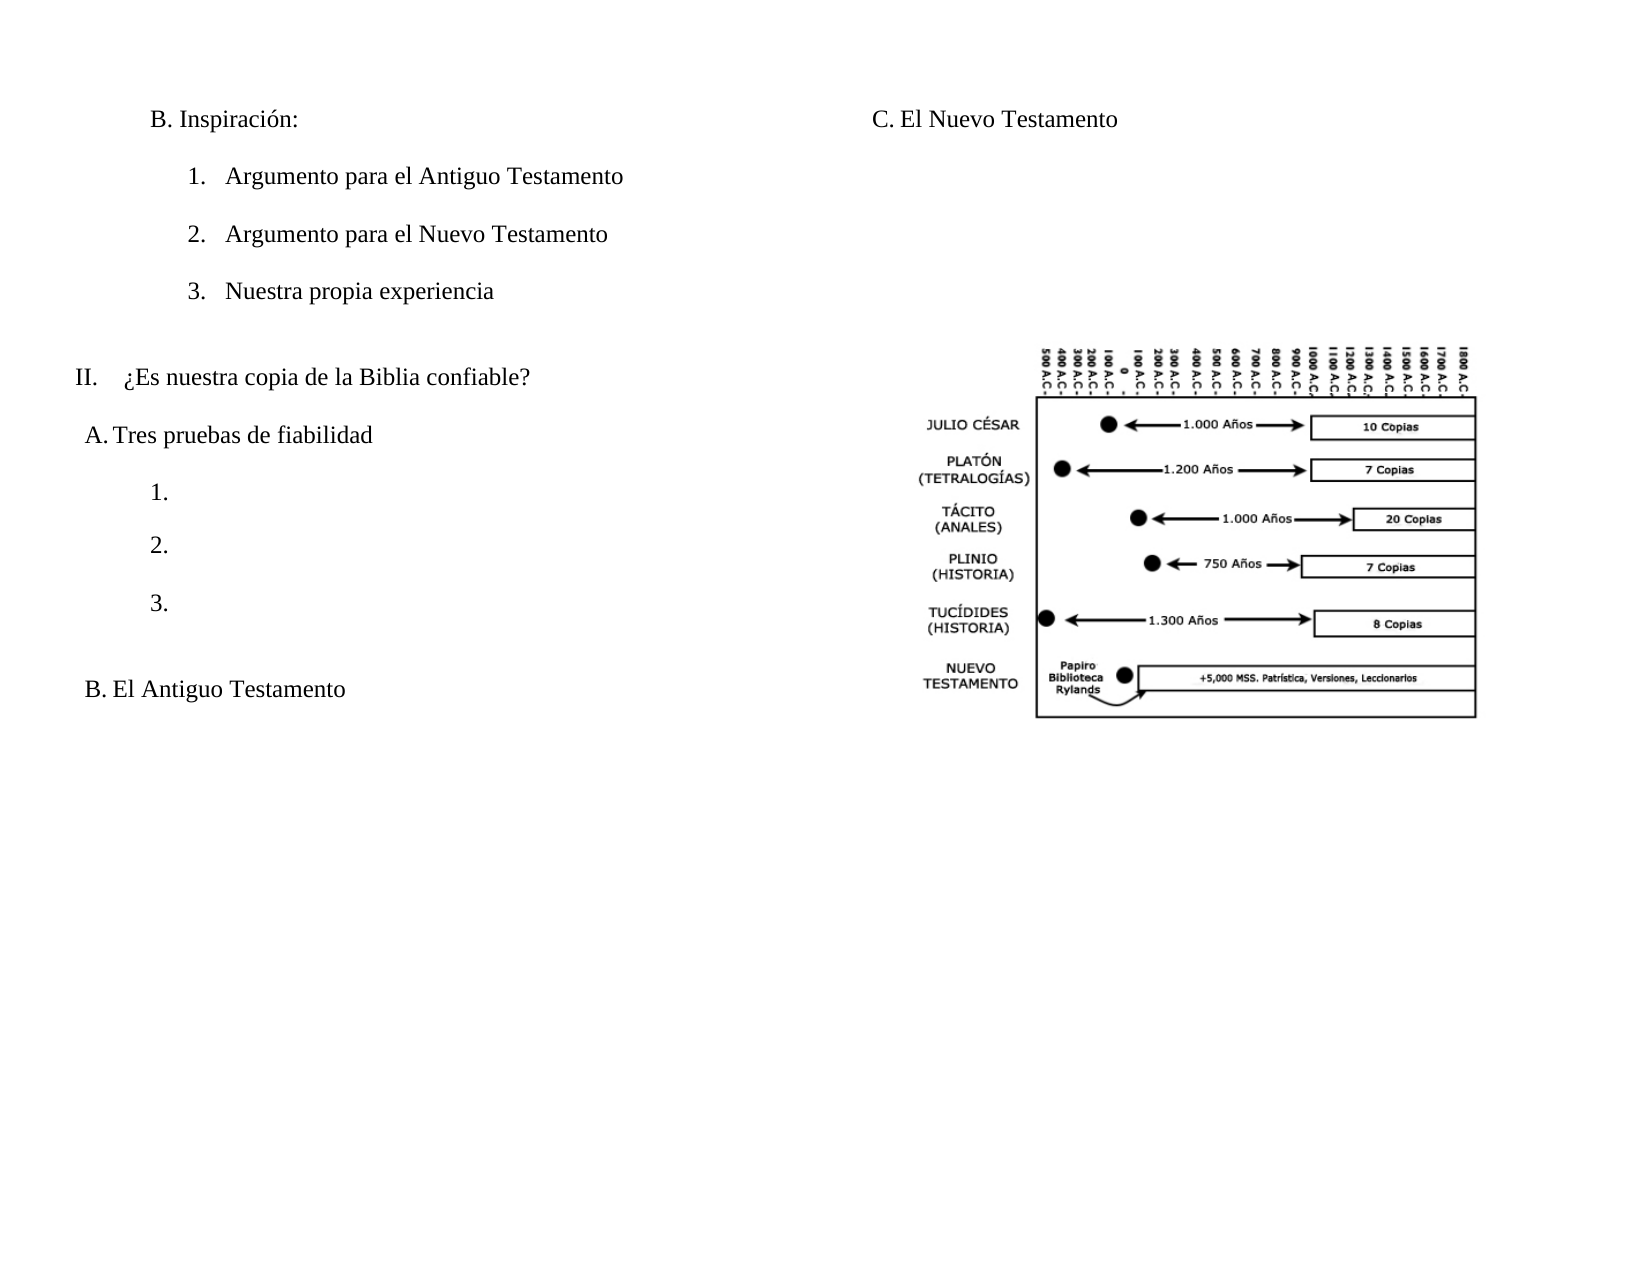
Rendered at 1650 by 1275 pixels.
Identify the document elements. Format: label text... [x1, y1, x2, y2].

list ¿Es nuestra copia de la Biblia confiable? [75, 362, 787, 391]
list El Antiguo Testamento [75, 674, 787, 703]
text B. Inspiración: [131, 104, 787, 132]
picture [909, 333, 1491, 734]
list Argumento para el Antiguo Testamento [112, 161, 787, 190]
list Argumento para el Nuevo Testamento [112, 219, 787, 247]
list Tres pruebas de fiabilidad [75, 420, 787, 449]
list Nuestra propia experiencia [112, 276, 787, 305]
list El Nuevo Testamento [862, 104, 1575, 132]
